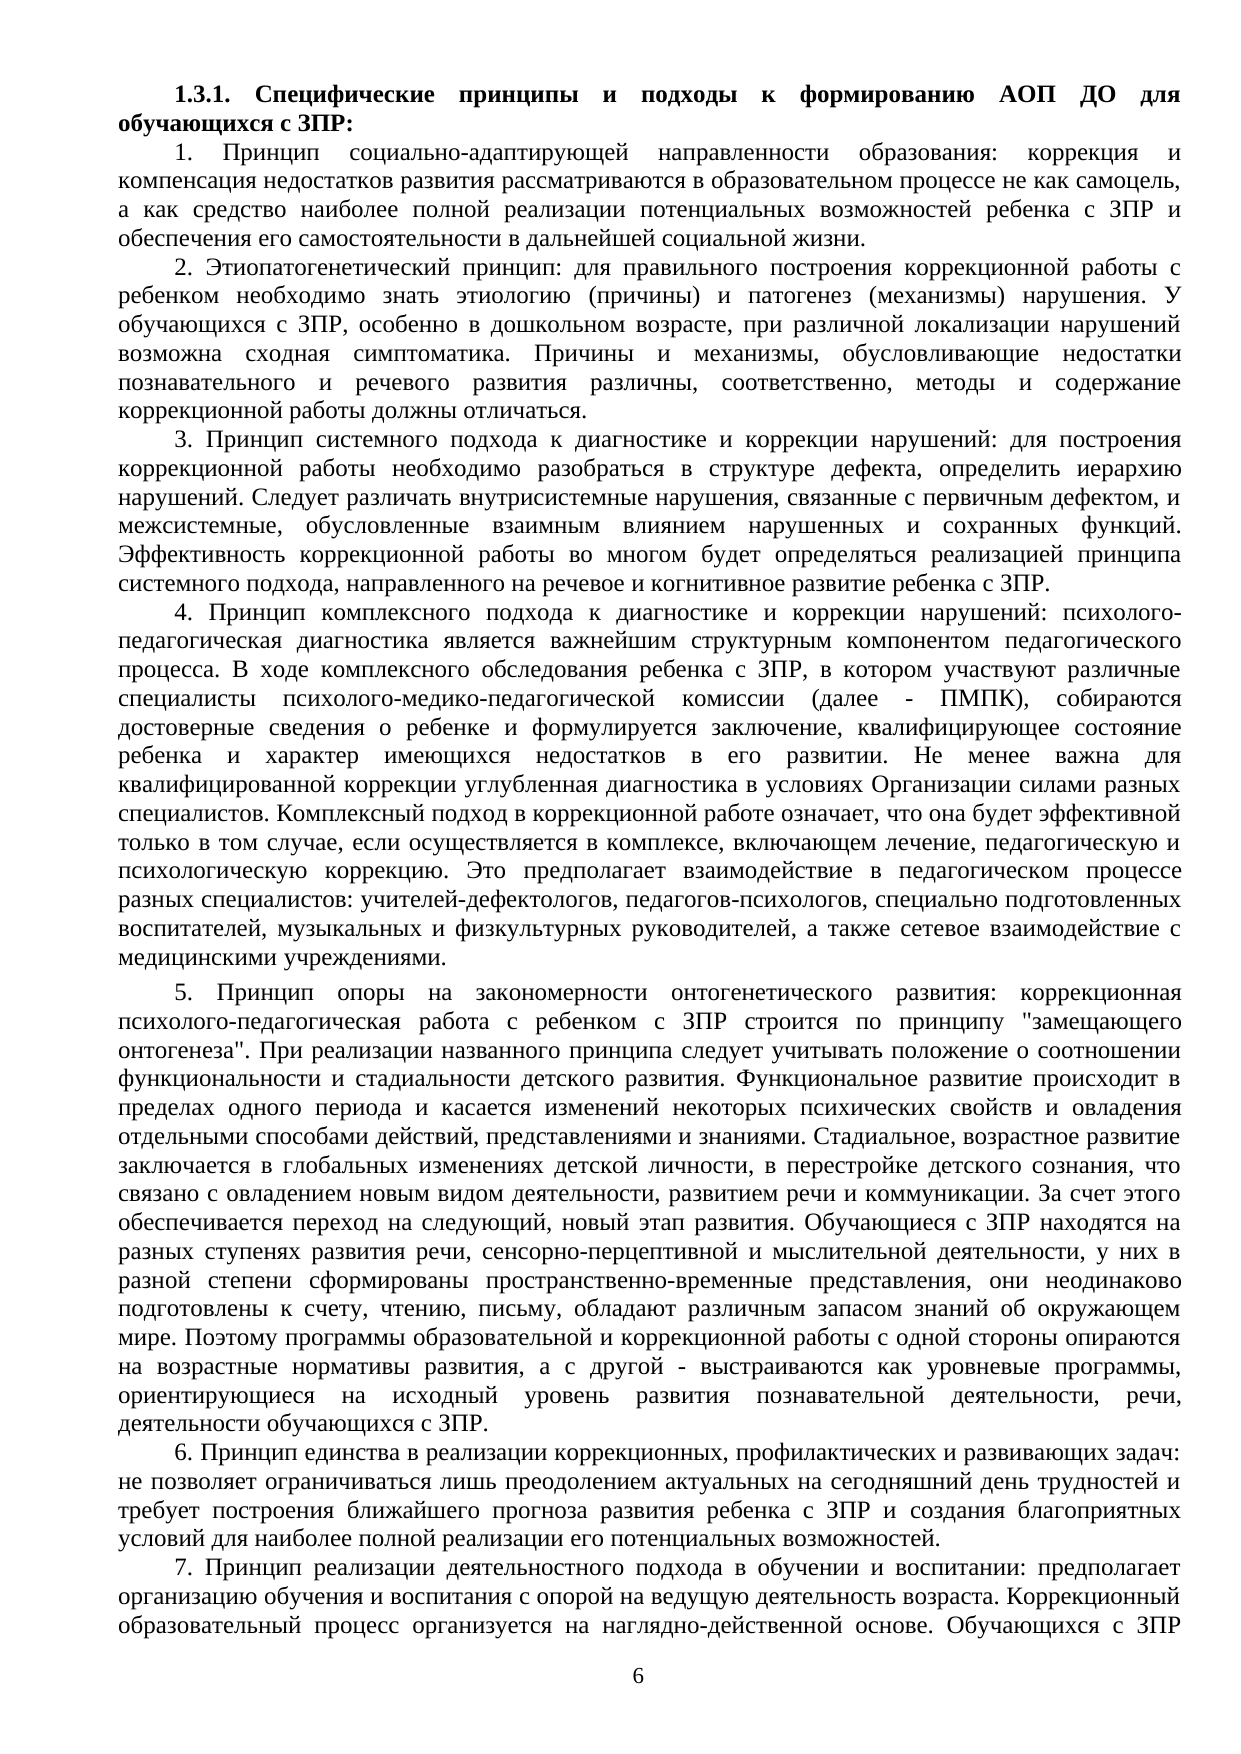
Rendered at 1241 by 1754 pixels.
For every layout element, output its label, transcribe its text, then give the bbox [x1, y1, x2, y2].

list Принцип системного подхода к диагностике и коррекции нарушений: для построения коррекционной работы необходимо разобраться в структуре дефекта, определить иерархию нарушений. Следует различать внутрисистемные нарушения, связанные с первичным дефектом, и межсистемные, обусловленные взаимным влиянием нарушенных и сохранных функций. Эффективность коррекционной работы во многом будет определяться реализацией принципа системного подхода, направленного на речевое и когнитивное развитие ребенка с ЗПР. [118, 424, 1182, 597]
subtitle Специфические принципы и подходы к формированию АОП ДО для обучающихся с ЗПР: [118, 79, 1181, 137]
list Принцип социально-адаптирующей направленности образования: коррекция и компенсация недостатков развития рассматриваются в образовательном процессе не как самоцель, а как средство наиболее полной реализации потенциальных возможностей ребенка с ЗПР и обеспечения его самостоятельности в дальнейшей социальной жизни. [118, 137, 1181, 252]
list Этиопатогенетический принцип: для правильного построения коррекционной работы с ребенком необходимо знать этиологию (причины) и патогенез (механизмы) нарушения. У обучающихся с ЗПР, особенно в дошкольном возрасте, при различной локализации нарушений возможна сходная симптоматика. Причины и механизмы, обусловливающие недостатки познавательного и речевого развития различны, соответственно, методы и содержание коррекционной работы должны отличаться. [118, 252, 1182, 424]
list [118, 1552, 1181, 1638]
list Принцип комплексного подхода к диагностике и коррекции нарушений: психолого- педагогическая диагностика является важнейшим структурным компонентом педагогического процесса. В ходе комплексного обследования ребенка с ЗПР, в котором участвуют различные специалисты психолого-медико-педагогической комиссии (далее - ПМПК), собираются достоверные сведения о ребенке и формулируется заключение, квалифицирующее состояние ребенка и характер имеющихся недостатков в его развитии. Не менее важна для квалифицированной коррекции углубленная диагностика в условиях Организации силами разных специалистов. Комплексный подход в коррекционной работе означает, что она будет эффективной только в том случае, если осуществляется в комплексе, включающем лечение, педагогическую и психологическую коррекцию. Это предполагает взаимодействие в педагогическом процессе разных специалистов: учителей-дефектологов, педагогов-психологов, специально подготовленных воспитателей, музыкальных и физкультурных руководителей, а также сетевое взаимодействие с медицинскими учреждениями. [118, 597, 1182, 970]
list Принцип опоры на закономерности онтогенетического развития: коррекционная психолого-педагогическая работа с ребенком с ЗПР строится по принципу "замещающего онтогенеза". При реализации названного принципа следует учитывать положение о соотношении функциональности и стадиальности детского развития. Функциональное развитие происходит в пределах одного периода и касается изменений некоторых психических свойств и овладения отдельными способами действий, представлениями и знаниями. Стадиальное, возрастное развитие заключается в глобальных изменениях детской личности, в перестройке детского сознания, что связано с овладением новым видом деятельности, развитием речи и коммуникации. За счет этого обеспечивается переход на следующий, новый этап развития. Обучающиеся с ЗПР находятся на разных ступенях развития речи, сенсорно-перцептивной и мыслительной деятельности, у них в разной степени сформированы пространственно-временные представления, они неодинаково подготовлены к счету, чтению, письму, обладают различным запасом знаний об окружающем мире. Поэтому программы образовательной и коррекционной работы с одной стороны опираются на возрастные нормативы развития, а с другой - выстраиваются как уровневые программы, ориентирующиеся на исходный уровень развития познавательной деятельности, речи, деятельности обучающихся с ЗПР. [118, 977, 1182, 1437]
list Принцип единства в реализации коррекционных, профилактических и развивающих задач: не позволяет ограничиваться лишь преодолением актуальных на сегодняшний день трудностей и требует построения ближайшего прогноза развития ребенка с ЗПР и создания благоприятных условий для наиболее полной реализации его потенциальных возможностей. [118, 1437, 1181, 1552]
